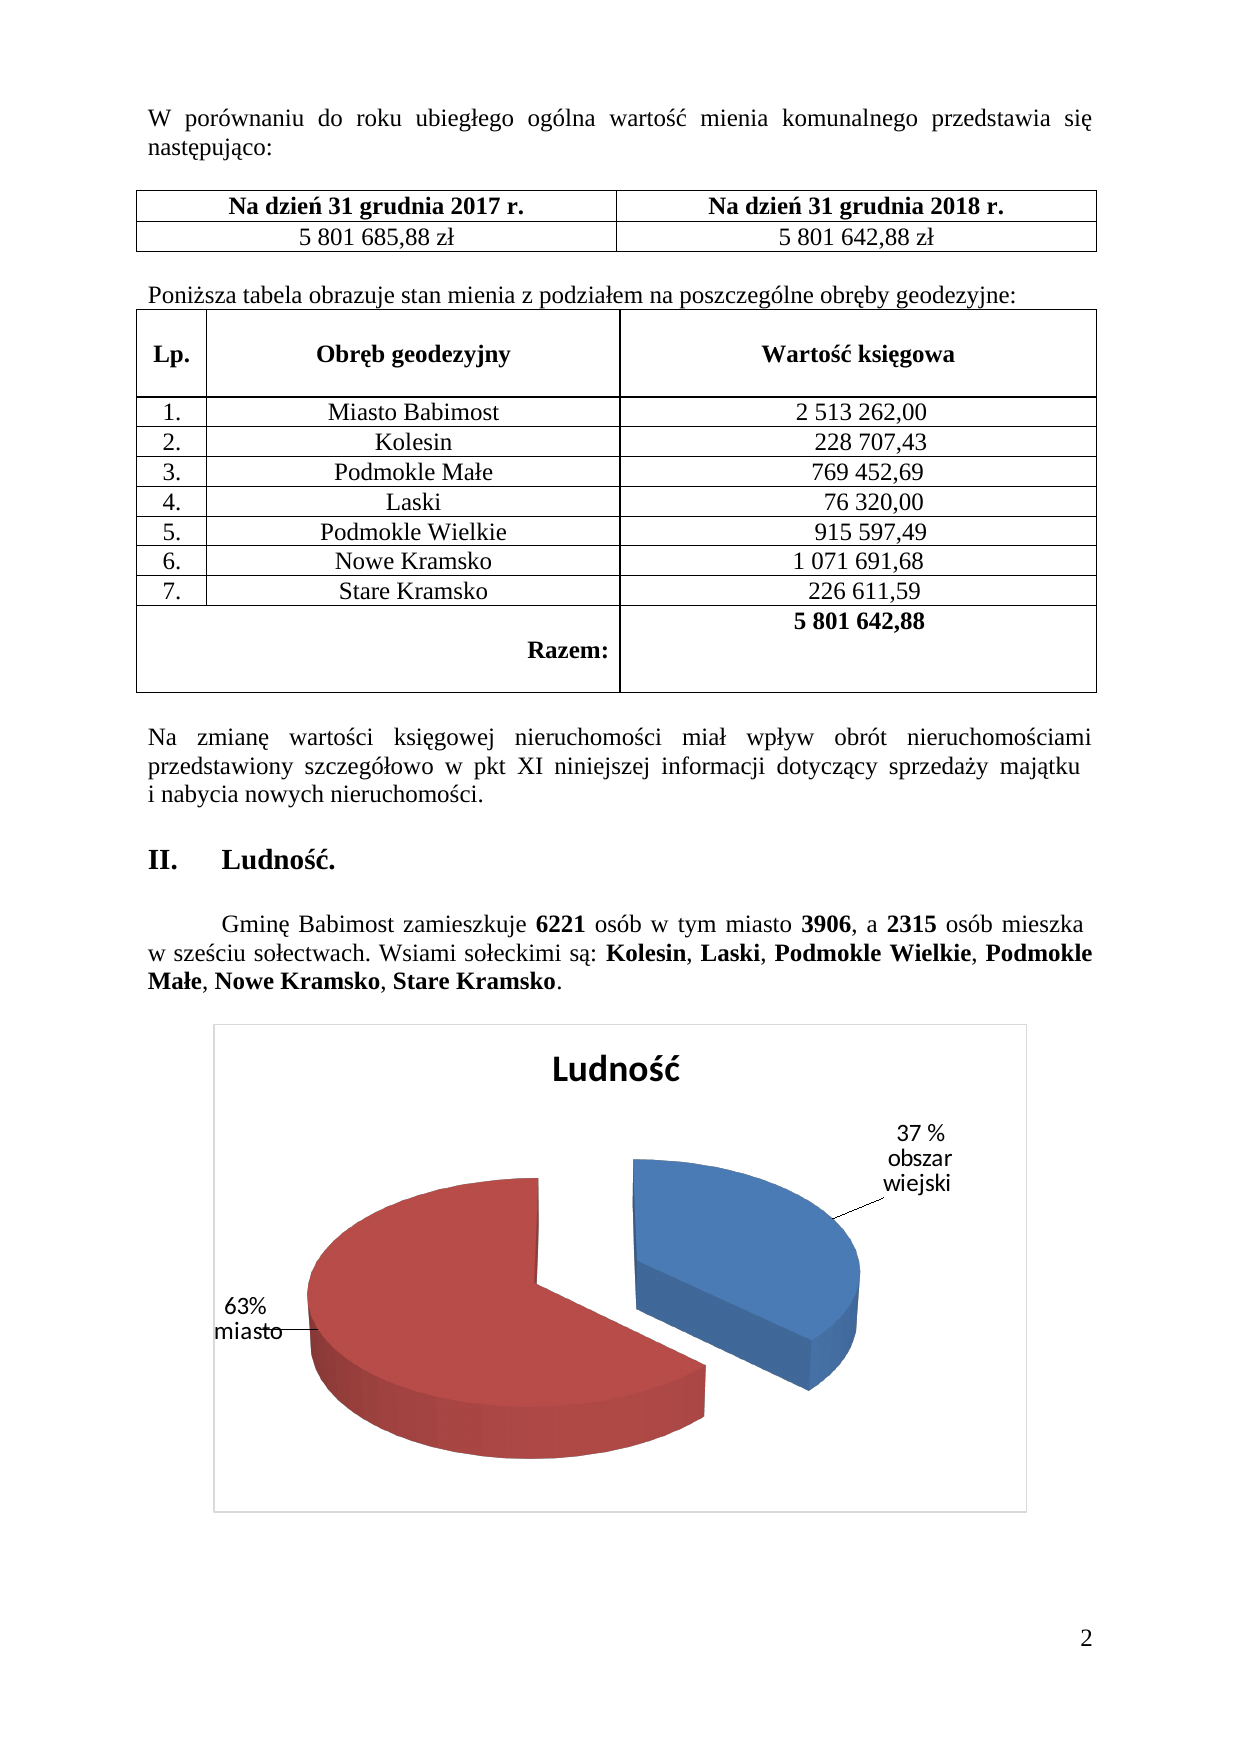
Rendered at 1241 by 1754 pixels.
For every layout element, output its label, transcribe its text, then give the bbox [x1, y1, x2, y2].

table_header Na dzień 31 grudnia 2018 r. [617, 191, 1096, 221]
table_cell 228 707,43 [621, 427, 1096, 456]
table_cell Nowe Kramsko [207, 546, 619, 575]
table_cell 1. [137, 398, 206, 426]
table_cell 226 611,59 [621, 576, 1096, 605]
text Gminę Babimost zamieszkuje 6221 osób w tym miasto 3906, a 2315 osób mieszka w sześciu sołectwach. Wsiami sołeckimi są: Kolesin, Laski, Podmokle Wielkie, Podmokle Małe, Nowe Kramsko, Stare Kramsko. [148, 909, 1093, 995]
table_cell 76 320,00 [621, 487, 1096, 516]
table_cell 2. [137, 427, 206, 456]
table_cell Stare Kramsko [207, 576, 619, 605]
text Na zmianę wartości księgowej nieruchomości miał wpływ obrót nieruchomościami przedstawiony szczegółowo w pkt XI niniejszej informacji dotyczący sprzedaży majątku i nabycia nowych nieruchomości. [148, 722, 1093, 808]
table_cell 2 513 262,00 [621, 398, 1096, 426]
table_header Lp. [137, 310, 206, 396]
table_cell 1 071 691,68 [621, 546, 1096, 575]
table_cell 915 597,49 [621, 517, 1096, 545]
table_cell 5 801 642,88 zł [617, 222, 1096, 251]
table_header Obręb geodezyjny [207, 310, 619, 396]
table_header Na dzień 31 grudnia 2017 r. [137, 191, 616, 221]
table_cell Laski [207, 487, 619, 516]
table_cell 4. [137, 487, 206, 516]
table_cell Kolesin [207, 427, 619, 456]
table_cell Podmokle Wielkie [207, 517, 619, 545]
table_cell Miasto Babimost [207, 398, 619, 426]
table_cell 769 452,69 [621, 457, 1096, 486]
text W porównaniu do roku ubiegłego ogólna wartość mienia komunalnego przedstawia się następująco: [148, 103, 1093, 161]
table_cell 5 801 685,88 zł [137, 222, 616, 251]
table_cell Razem: [137, 606, 619, 692]
table_cell 6. [137, 546, 206, 575]
table_cell Podmokle Małe [207, 457, 619, 486]
text Poniższa tabela obrazuje stan mienia z podziałem na poszczególne obręby geodezyjne: [148, 280, 1093, 309]
list Ludność. [148, 842, 1093, 875]
table_cell 7. [137, 576, 206, 605]
table_header Wartość księgowa [621, 310, 1096, 396]
table_cell 5. [137, 517, 206, 545]
table_cell 5 801 642,88 [621, 606, 1096, 692]
table_cell 3. [137, 457, 206, 486]
